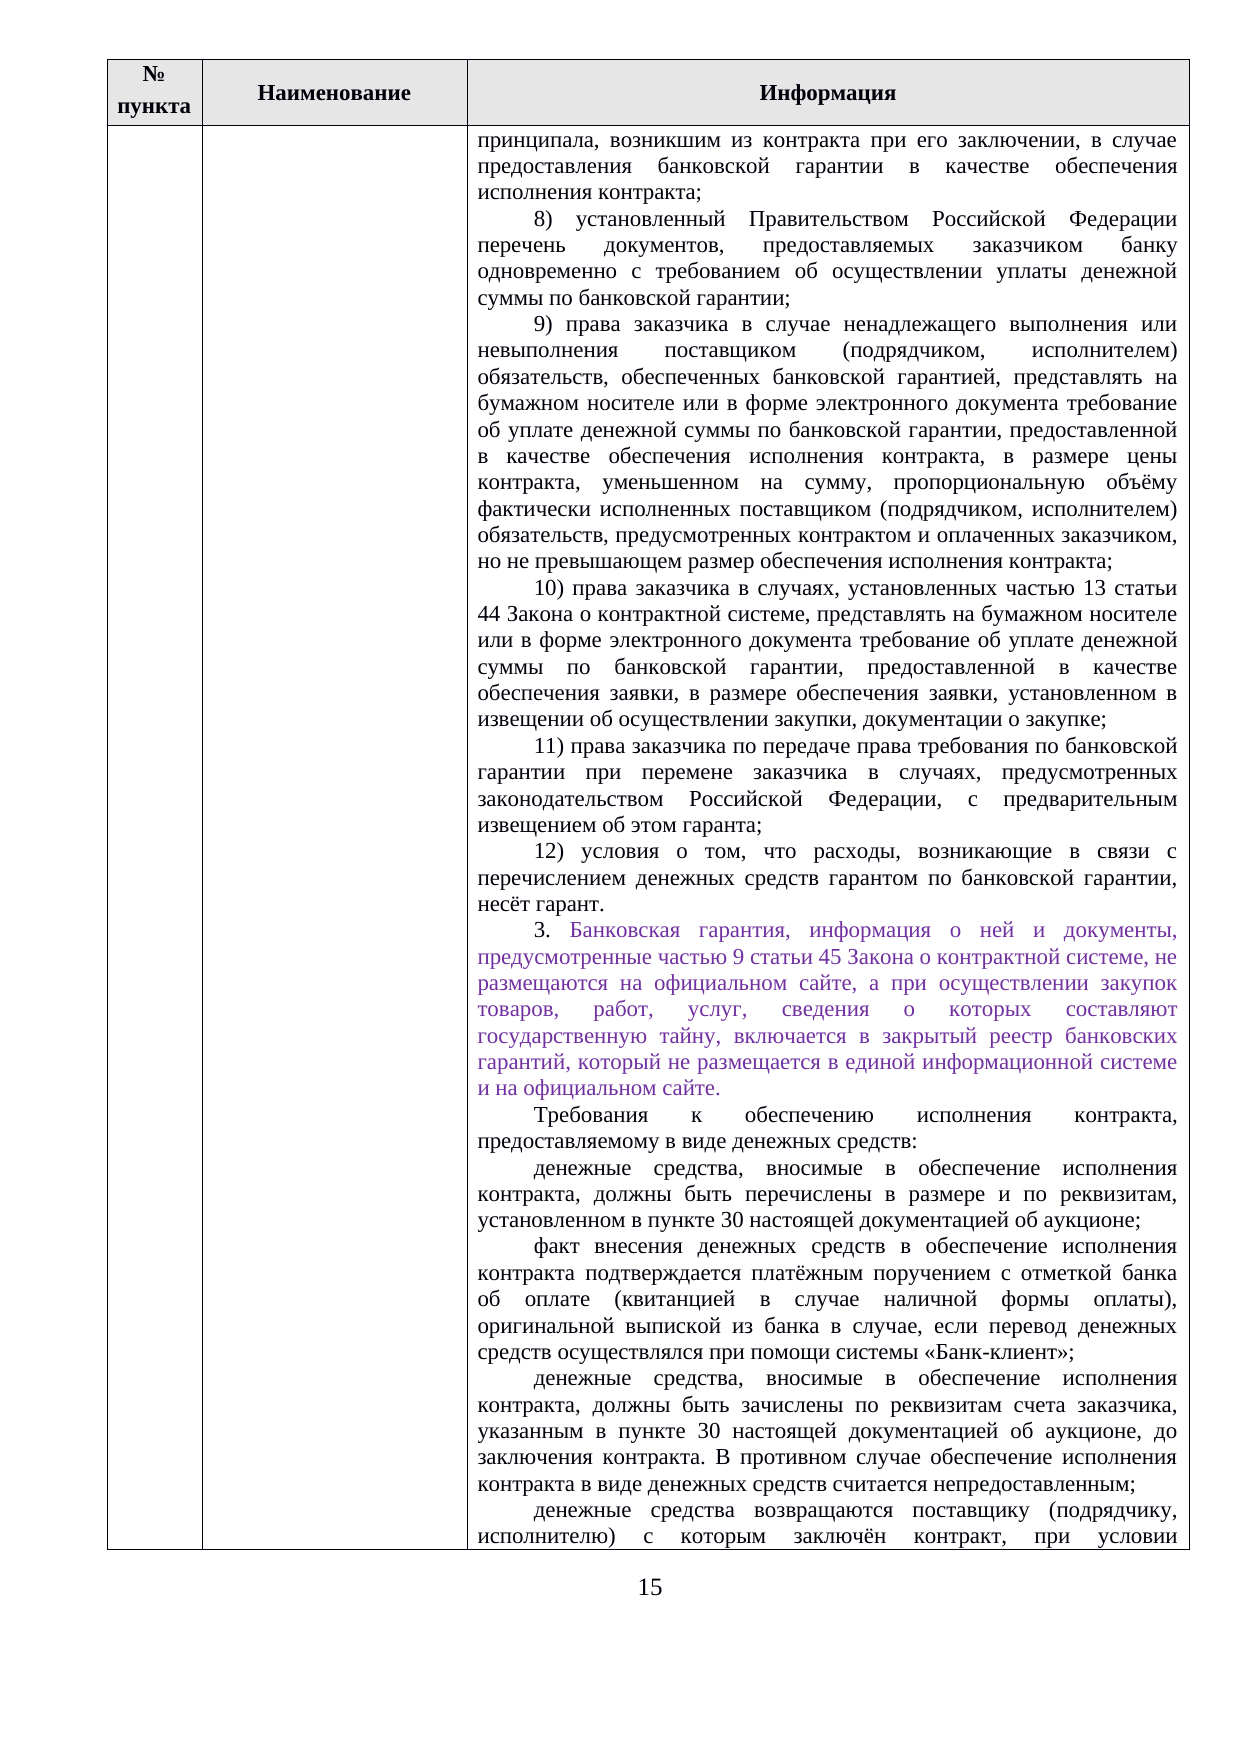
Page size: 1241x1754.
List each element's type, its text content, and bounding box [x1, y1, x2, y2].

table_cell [468, 126, 1189, 1549]
table_header Наименование [203, 60, 467, 125]
table_header № пункта [108, 60, 202, 125]
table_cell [203, 126, 467, 1549]
table_cell [108, 126, 202, 1549]
table_header Информация [468, 60, 1189, 125]
